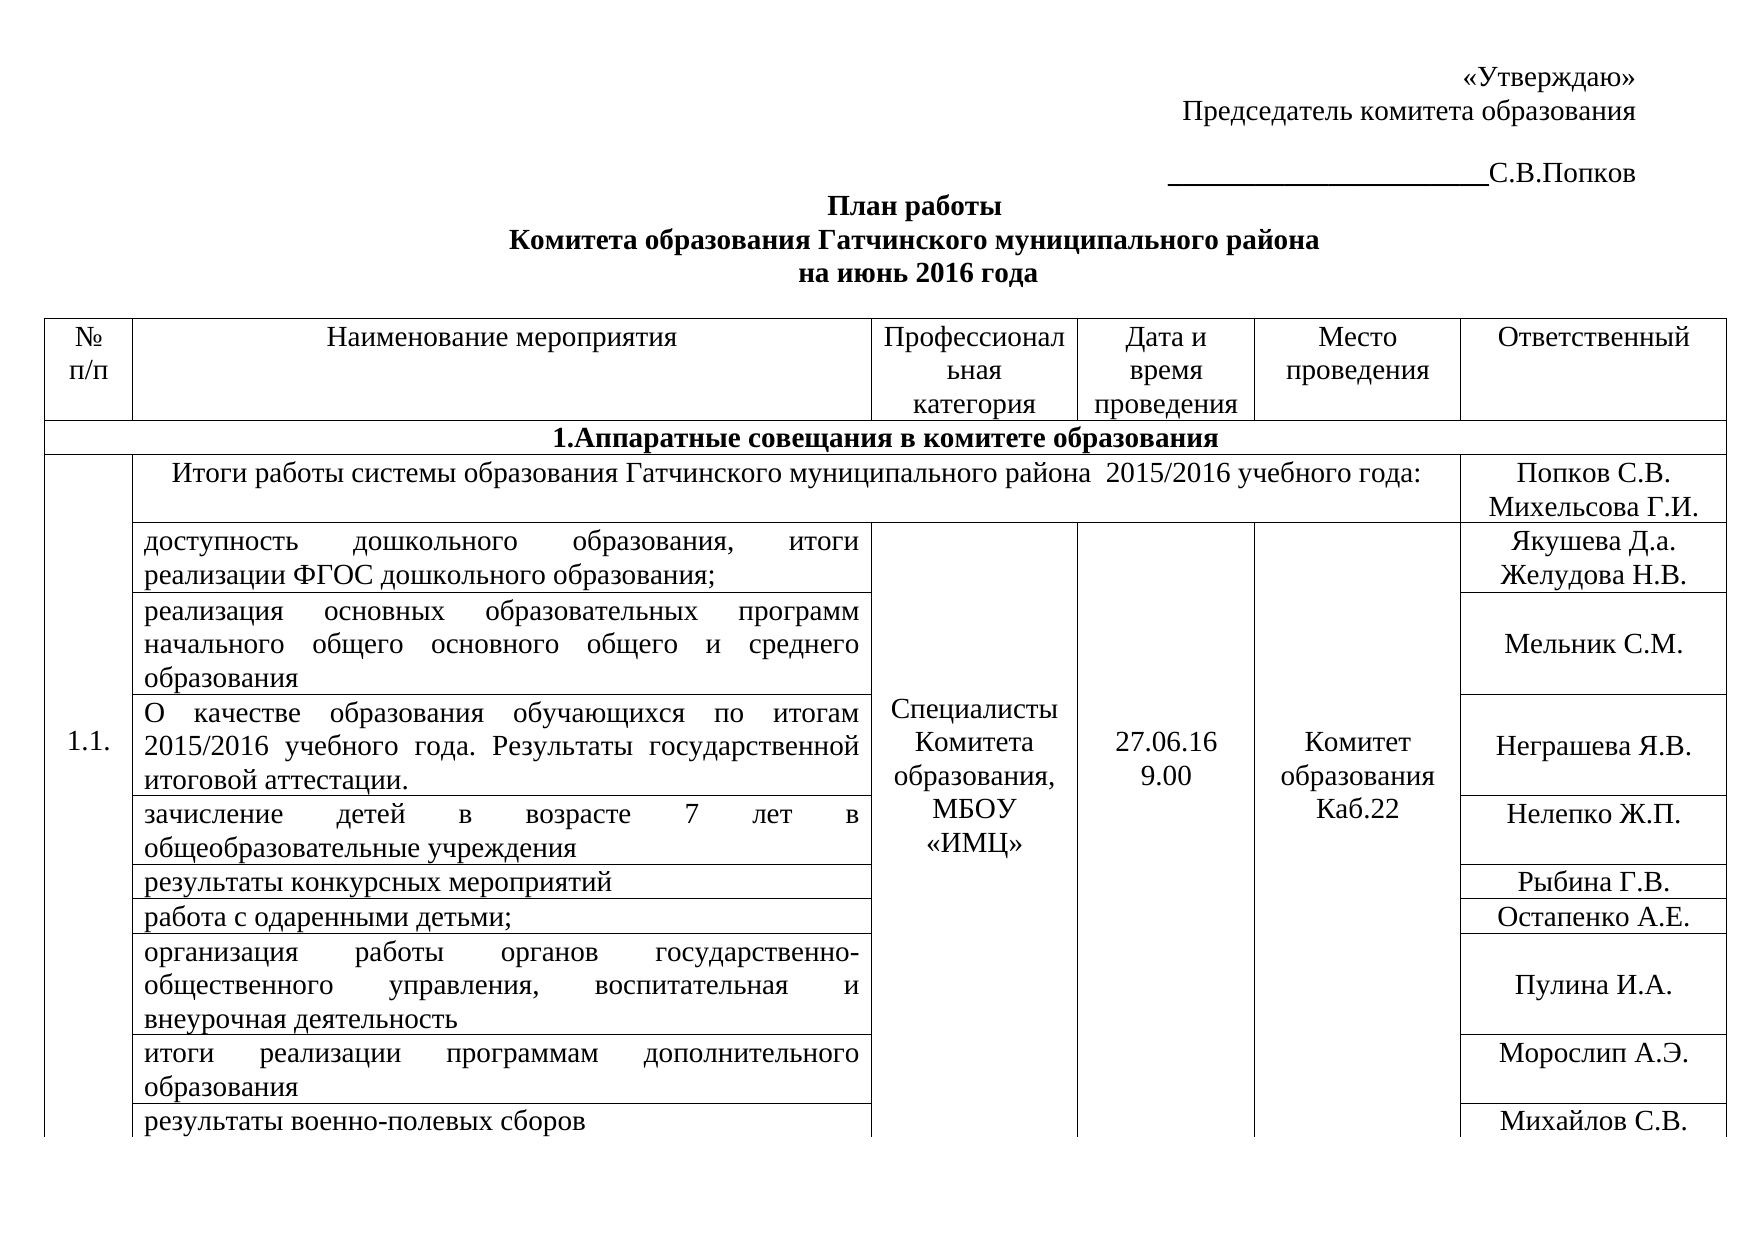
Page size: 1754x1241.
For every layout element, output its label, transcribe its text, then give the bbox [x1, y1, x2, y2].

table_cell Мельник С.М. [1461, 593, 1726, 694]
table_cell 1.1. [45, 455, 132, 1137]
table_cell Попков С.В. Михельсова Г.И. [1461, 455, 1726, 522]
table_cell 1.Аппаратные совещания в комитете образования [45, 421, 1726, 454]
table_cell О качестве образования обучающихся по итогам 2015/2016 учебного года. Результаты государственной итоговой аттестации. [133, 695, 871, 795]
table_cell работа с одаренными детьми; [133, 899, 871, 933]
table_cell Неграшева Я.В. [1461, 695, 1726, 795]
table_cell результаты конкурсных мероприятий [133, 865, 871, 898]
table_cell Михайлов С.В. [1461, 1104, 1726, 1137]
text Комитета образования Гатчинского муниципального района [193, 222, 1636, 256]
table_header Наименование мероприятия [133, 319, 871, 419]
table_cell Якушева Д.а. Желудова Н.В. [1461, 523, 1726, 592]
table_cell итоги реализации программам дополнительного образования [133, 1035, 871, 1102]
table_header Дата и время проведения [1078, 319, 1254, 419]
table_cell доступность дошкольного образования, итоги реализации ФГОС дошкольного образования; [133, 523, 871, 592]
text ______________________С.В.Попков [193, 126, 1636, 188]
table_header № п/п [45, 319, 132, 419]
table_header Профессиональная категория [872, 319, 1077, 419]
table_cell Специалисты Комитета образования, МБОУ «ИМЦ» [872, 523, 1077, 1137]
table_header Место проведения [1255, 319, 1460, 419]
table_cell организация работы органов государственно-общественного управления, воспитательная и внеурочная деятельность [133, 934, 871, 1034]
table_cell Пулина И.А. [1461, 934, 1726, 1034]
table_cell Морослип А.Э. [1461, 1035, 1726, 1102]
table_cell Остапенко А.Е. [1461, 899, 1726, 933]
title Председатель комитета образования [118, 93, 1636, 126]
table_cell Итоги работы системы образования Гатчинского муниципального района 2015/2016 учебного года: [133, 455, 1460, 522]
table_cell результаты военно-полевых сборов [133, 1104, 871, 1137]
text План работы [193, 188, 1636, 222]
table_cell Нелепко Ж.П. [1461, 796, 1726, 863]
table_cell зачисление детей в возрасте 7 лет в общеобразовательные учреждения [133, 796, 871, 863]
table_header Ответственный [1461, 319, 1726, 419]
table_cell Рыбина Г.В. [1461, 865, 1726, 898]
title «Утверждаю» [561, 59, 1636, 93]
text на июнь 2016 года [193, 256, 1636, 289]
table_cell Комитет образования Каб.22 [1255, 523, 1460, 1137]
table_cell реализация основных образовательных программ начального общего основного общего и среднего образования [133, 593, 871, 694]
table_cell 27.06.16 9.00 [1078, 523, 1254, 1137]
